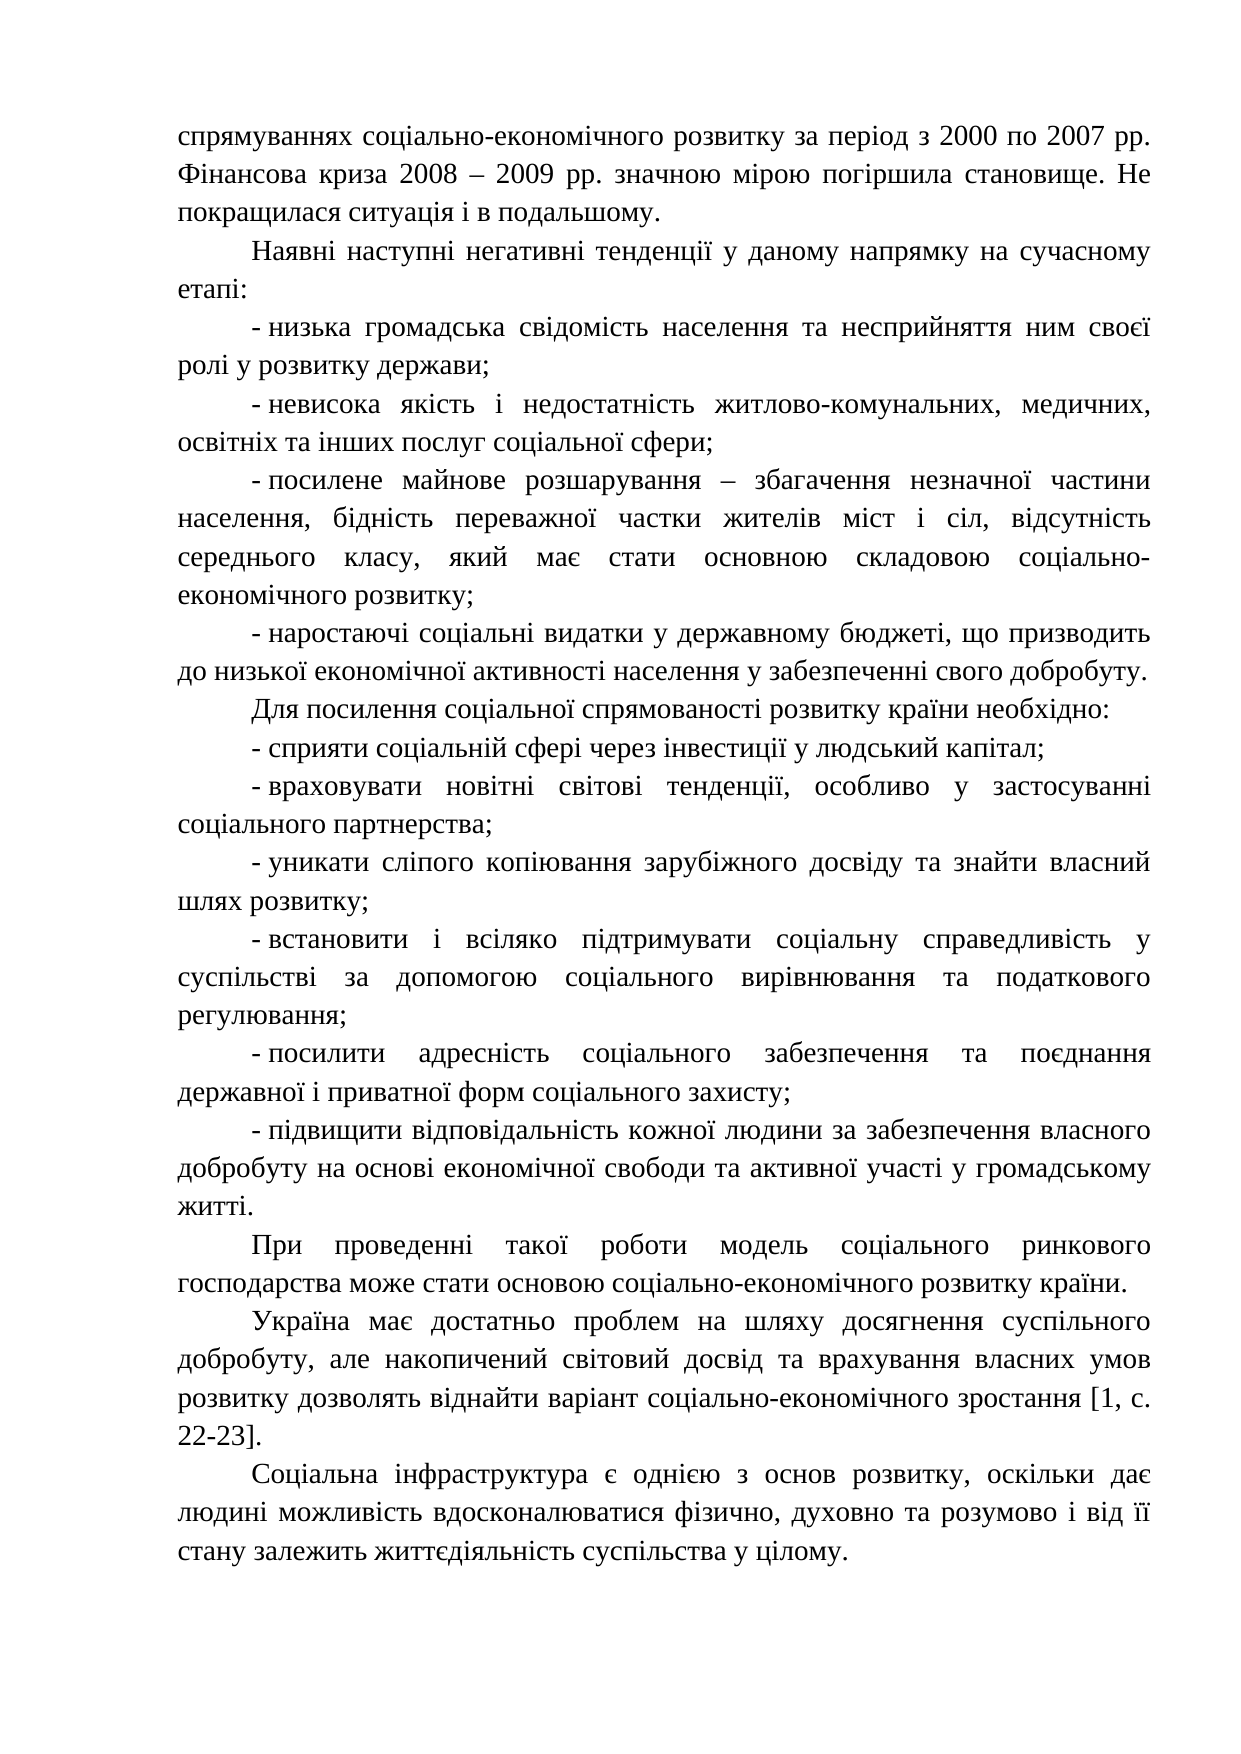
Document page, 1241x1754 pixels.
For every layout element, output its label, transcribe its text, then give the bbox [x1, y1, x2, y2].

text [177, 118, 1152, 228]
list посилене майнове розшарування – збагачення незначної частини населення, бідність переважної частки жителів міст і сіл, відсутність середнього класу, який має стати основною складовою соціально-економічного розвитку; [177, 462, 1152, 610]
list невисока якість і недостатність житлово-комунальних, медичних, освітніх та інших послуг соціальної сфери; [177, 386, 1152, 457]
list низька громадська свідомість населення та несприйняття ним своєї ролі у розвитку держави; [177, 309, 1152, 381]
list наростаючі соціальні видатки у державному бюджеті, що призводить до низької економічної активності населення у забезпеченні свого добробуту. [177, 615, 1152, 687]
list встановити і всіляко підтримувати соціальну справедливість у суспільстві за допомогою соціального вирівнювання та податкового регулювання; [177, 921, 1152, 1031]
list уникати сліпого копіювання зарубіжного досвіду та знайти власний шлях розвитку; [177, 844, 1152, 916]
text При проведенні такої роботи модель соціального ринкового господарства може стати основою соціально-економічного розвитку країни. [177, 1227, 1152, 1298]
list сприяти соціальній сфері через інвестиції у людський капітал; [177, 730, 1152, 763]
text Наявні наступні негативні тенденції у даному напрямку на сучасному етапі: [177, 233, 1152, 304]
text Україна має достатньо проблем на шляху досягнення суспільного добробуту, але накопичений світовий досвід та врахування власних умов розвитку дозволять віднайти варіант соціально-економічного зростання [1, с. 22-23]. [177, 1303, 1152, 1451]
text Соціальна інфраструктура є однією з основ розвитку, оскільки дає людині можливість вдосконалюватися фізично, духовно та розумово і від її стану залежить життєдіяльність суспільства у цілому. [177, 1456, 1152, 1566]
list враховувати новітні світові тенденції, особливо у застосуванні соціального партнерства; [177, 768, 1152, 840]
list посилити адресність соціального забезпечення та поєднання державної і приватної форм соціального захисту; [177, 1036, 1152, 1107]
list підвищити відповідальність кожної людини за забезпечення власного добробуту на основі економічної свободи та активної участі у громадському житті. [177, 1112, 1152, 1222]
text Для посилення соціальної спрямованості розвитку країни необхідно: [177, 692, 1152, 725]
